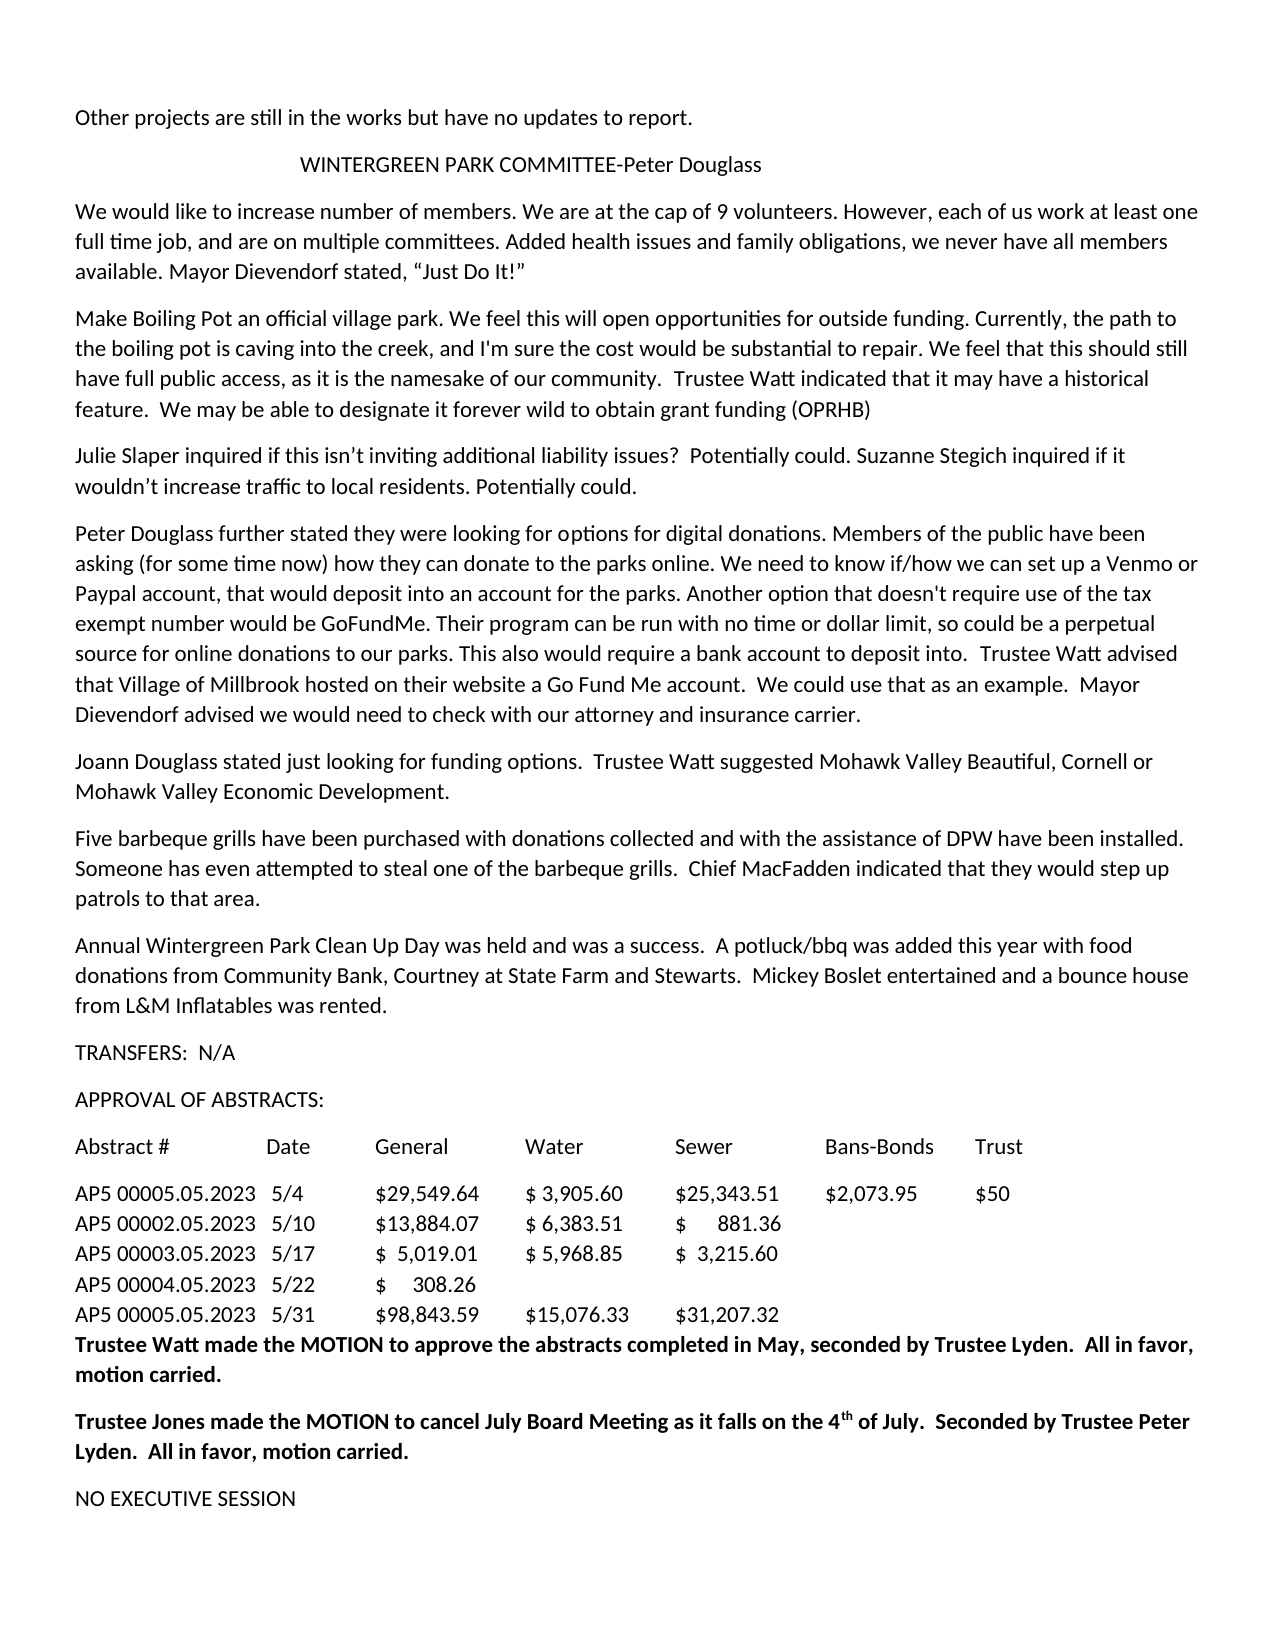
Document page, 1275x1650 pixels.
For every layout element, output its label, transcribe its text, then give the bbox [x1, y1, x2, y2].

text Make Boiling Pot an official village park. We feel this will open opportunities for outside funding. Currently, the path to the boiling pot is caving into the creek, and I'm sure the cost would be substantial to repair. We feel that this should still have full public access, as it is the namesake of our community. Trustee Watt indicated that it may have a historical feature. We may be able to designate it forever wild to obtain grant funding (OPRHB) [75, 304, 1200, 423]
text AP5 00005.05.2023 5/31 $98,843.59 $15,076.33 $31,207.32 [75, 1300, 1200, 1328]
text We would like to increase number of members. We are at the cap of 9 volunteers. However, each of us work at least one full time job, and are on multiple committees. Added health issues and family obligations, we never have all members available. Mayor Dievendorf stated, “Just Do It!” [75, 197, 1200, 285]
text AP5 00005.05.2023 5/4 $29,549.64 $ 3,905.60 $25,343.51 $2,073.95 $50 [75, 1179, 1200, 1207]
text Abstract # Date General Water Sewer Bans-Bonds Trust [75, 1132, 1200, 1160]
text Joann Douglass stated just looking for funding options. Trustee Watt suggested Mohawk Valley Beautiful, Cornell or Mohawk Valley Economic Development. [75, 747, 1200, 805]
text Trustee Watt made the MOTION to approve the abstracts completed in May, seconded by Trustee Lyden. All in favor, motion carried. [75, 1330, 1200, 1388]
text AP5 00003.05.2023 5/17 $ 5,019.01 $ 5,968.85 $ 3,215.60 [75, 1239, 1200, 1267]
text AP5 00004.05.2023 5/22 $ 308.26 [75, 1270, 1200, 1298]
text Annual Wintergreen Park Clean Up Day was held and was a success. A potluck/bbq was added this year with food donations from Community Bank, Courtney at State Farm and Stewarts. Mickey Boslet entertained and a bounce house from L&M Inflatables was rented. [75, 931, 1200, 1019]
text Trustee Jones made the MOTION to cancel July Board Meeting as it falls on the 4th of July. Seconded by Trustee Peter Lyden. All in favor, motion carried. [75, 1407, 1200, 1465]
text WINTERGREEN PARK COMMITTEE-Peter Douglass [75, 150, 1200, 178]
text Julie Slaper inquired if this isn’t inviting additional liability issues? Potentially could. Suzanne Stegich inquired if it wouldn’t increase traffic to local residents. Potentially could. [75, 442, 1200, 500]
text Peter Douglass further stated they were looking for options for digital donations. Members of the public have been asking (for some time now) how they can donate to the parks online. We need to know if/how we can set up a Venmo or Paypal account, that would deposit into an account for the parks. Another option that doesn't require use of the tax exempt number would be GoFundMe. Their program can be run with no time or dollar limit, so could be a perpetual source for online donations to our parks. This also would require a bank account to deposit into. Trustee Watt advised that Village of Millbrook hosted on their website a Go Fund Me account. We could use that as an example. Mayor Dievendorf advised we would need to check with our attorney and insurance carrier. [75, 519, 1200, 728]
text AP5 00002.05.2023 5/10 $13,884.07 $ 6,383.51 $ 881.36 [75, 1209, 1200, 1237]
text Other projects are still in the works but have no updates to report. [75, 103, 1200, 131]
text NO EXECUTIVE SESSION [75, 1484, 1200, 1512]
text Five barbeque grills have been purchased with donations collected and with the assistance of DPW have been installed. Someone has even attempted to steal one of the barbeque grills. Chief MacFadden indicated that they would step up patrols to that area. [75, 824, 1200, 912]
text TRANSFERS: N/A [75, 1038, 1200, 1066]
text APPROVAL OF ABSTRACTS: [75, 1085, 1200, 1113]
